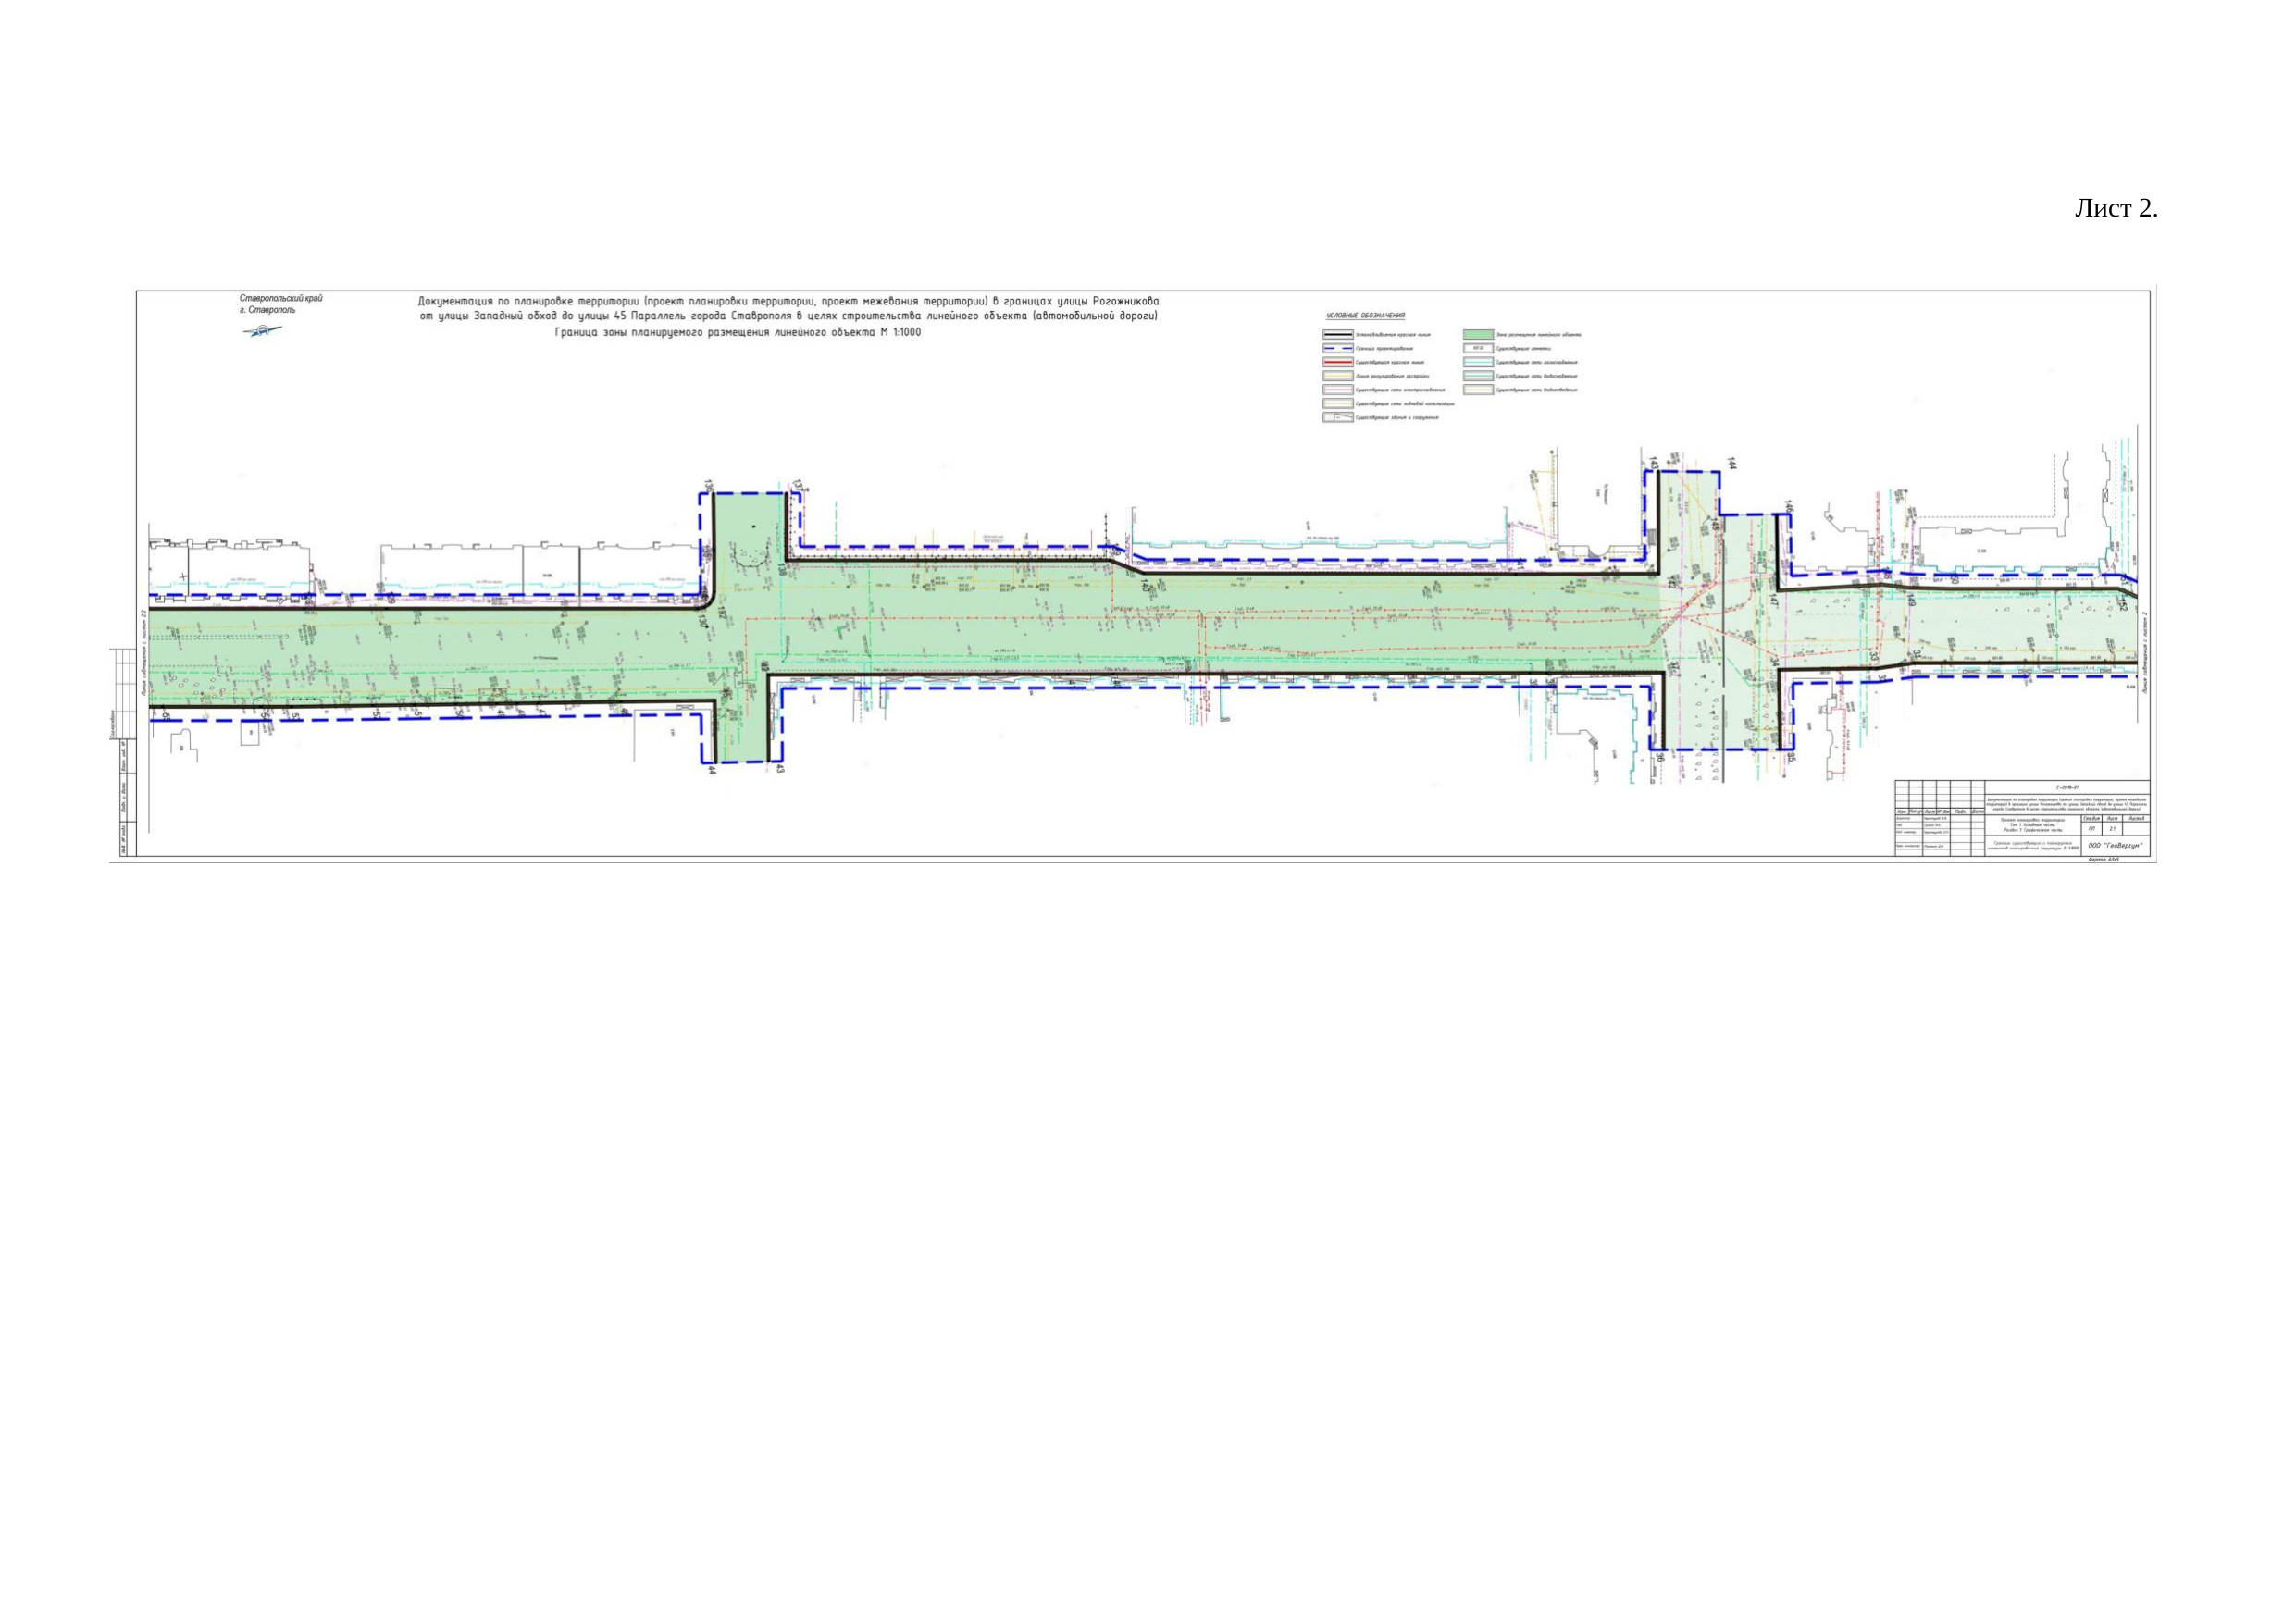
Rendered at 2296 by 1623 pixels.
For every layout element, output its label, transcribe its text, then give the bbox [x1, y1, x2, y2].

picture [109, 284, 2157, 863]
text Лист 2. [109, 192, 2159, 222]
